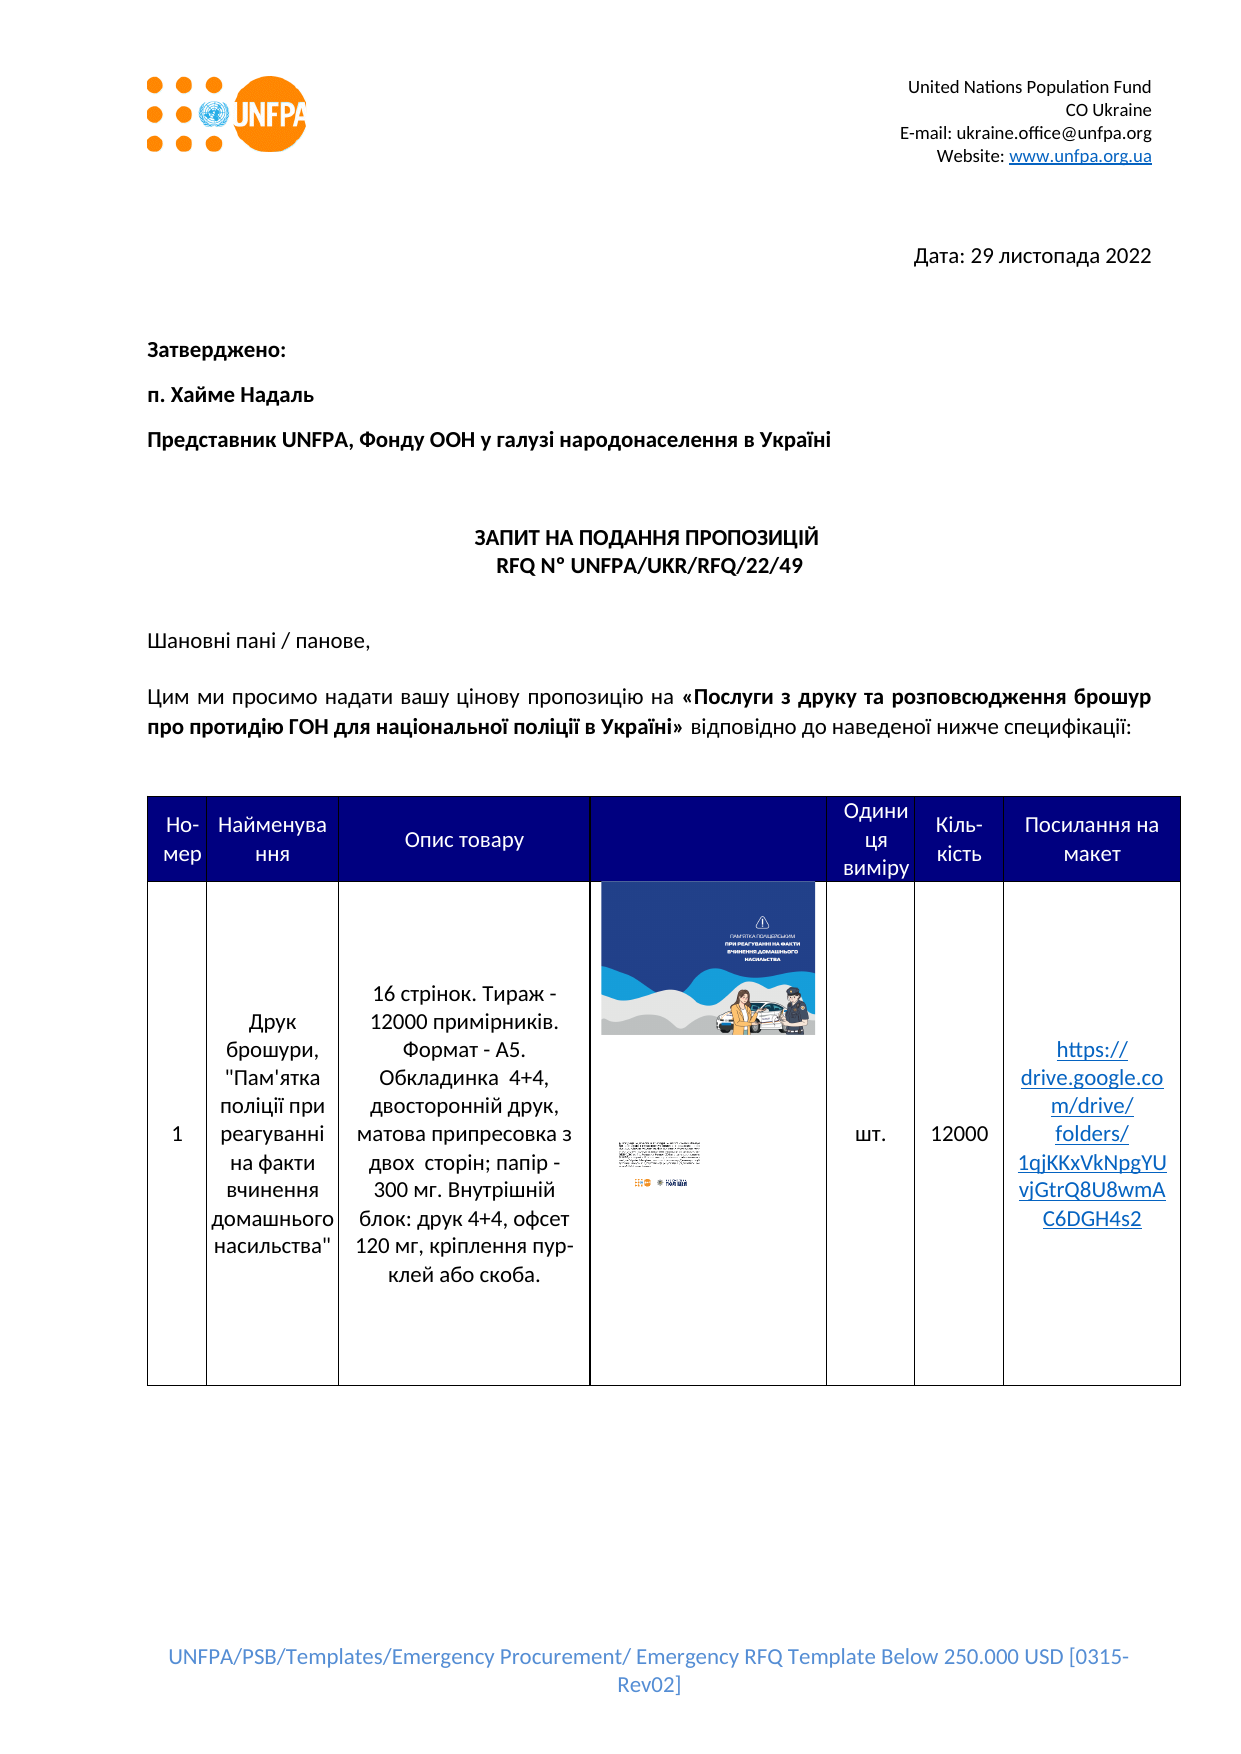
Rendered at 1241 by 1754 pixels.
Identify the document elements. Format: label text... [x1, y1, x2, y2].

table_cell Друк брошури, "Пам'ятка поліції при реагуванні на факти вчинення домашнього насильства" [207, 882, 338, 1385]
text Представник UNFPA, Фонду ООН у галузі народонаселення в Україні [147, 425, 1152, 453]
table_cell [591, 882, 826, 1385]
text Дата: 29 листопада 2022 [147, 242, 1152, 269]
table_header Посилання на макет [1004, 797, 1180, 881]
picture [607, 1067, 813, 1212]
text ЗАПИТ НА ПОДАННЯ ПРОПОЗИЦІЙ [147, 523, 1152, 551]
table_cell шт. [827, 882, 914, 1385]
table_header [591, 797, 826, 881]
text п. Хайме Надаль [147, 380, 1152, 408]
table_header Найменування [207, 797, 338, 881]
picture [147, 76, 307, 152]
text Шановні пані / панове, [147, 626, 1152, 654]
table_header Но-мер [148, 797, 206, 881]
table_header Одиниця виміру [827, 797, 914, 881]
table_cell 16 стрінок. Тираж - 12000 примірників. Формат - А5. Обкладинка 4+4, двосторонній друк, матова припресовка з двох сторін; папір - 300 мг. Внутрішній блок: друк 4+4, офсет 120 мг, кріплення пур-клей або скоба. [339, 882, 589, 1385]
table_header Опис товару [339, 797, 589, 881]
table_cell 1 [148, 882, 206, 1385]
text Цим ми просимо надати вашу цінову пропозицію на «Послуги з друку та розповсюдження брошур про протидію ГОН для національної поліції в Україні» відповідно до наведеної нижче специфікації: [147, 682, 1152, 740]
table_cell 12000 [915, 882, 1003, 1385]
table_cell https://drive.google.com/drive/folders/1qjKKxVkNpgYUvjGtrQ8U8wmAC6DGH4s2 [1004, 882, 1180, 1385]
table_header Кіль-кість [915, 797, 1003, 881]
text RFQ Nº UNFPA/UKR/RFQ/22/49 [147, 551, 1152, 579]
picture [601, 881, 816, 1035]
text Затверджено: [147, 335, 1152, 363]
